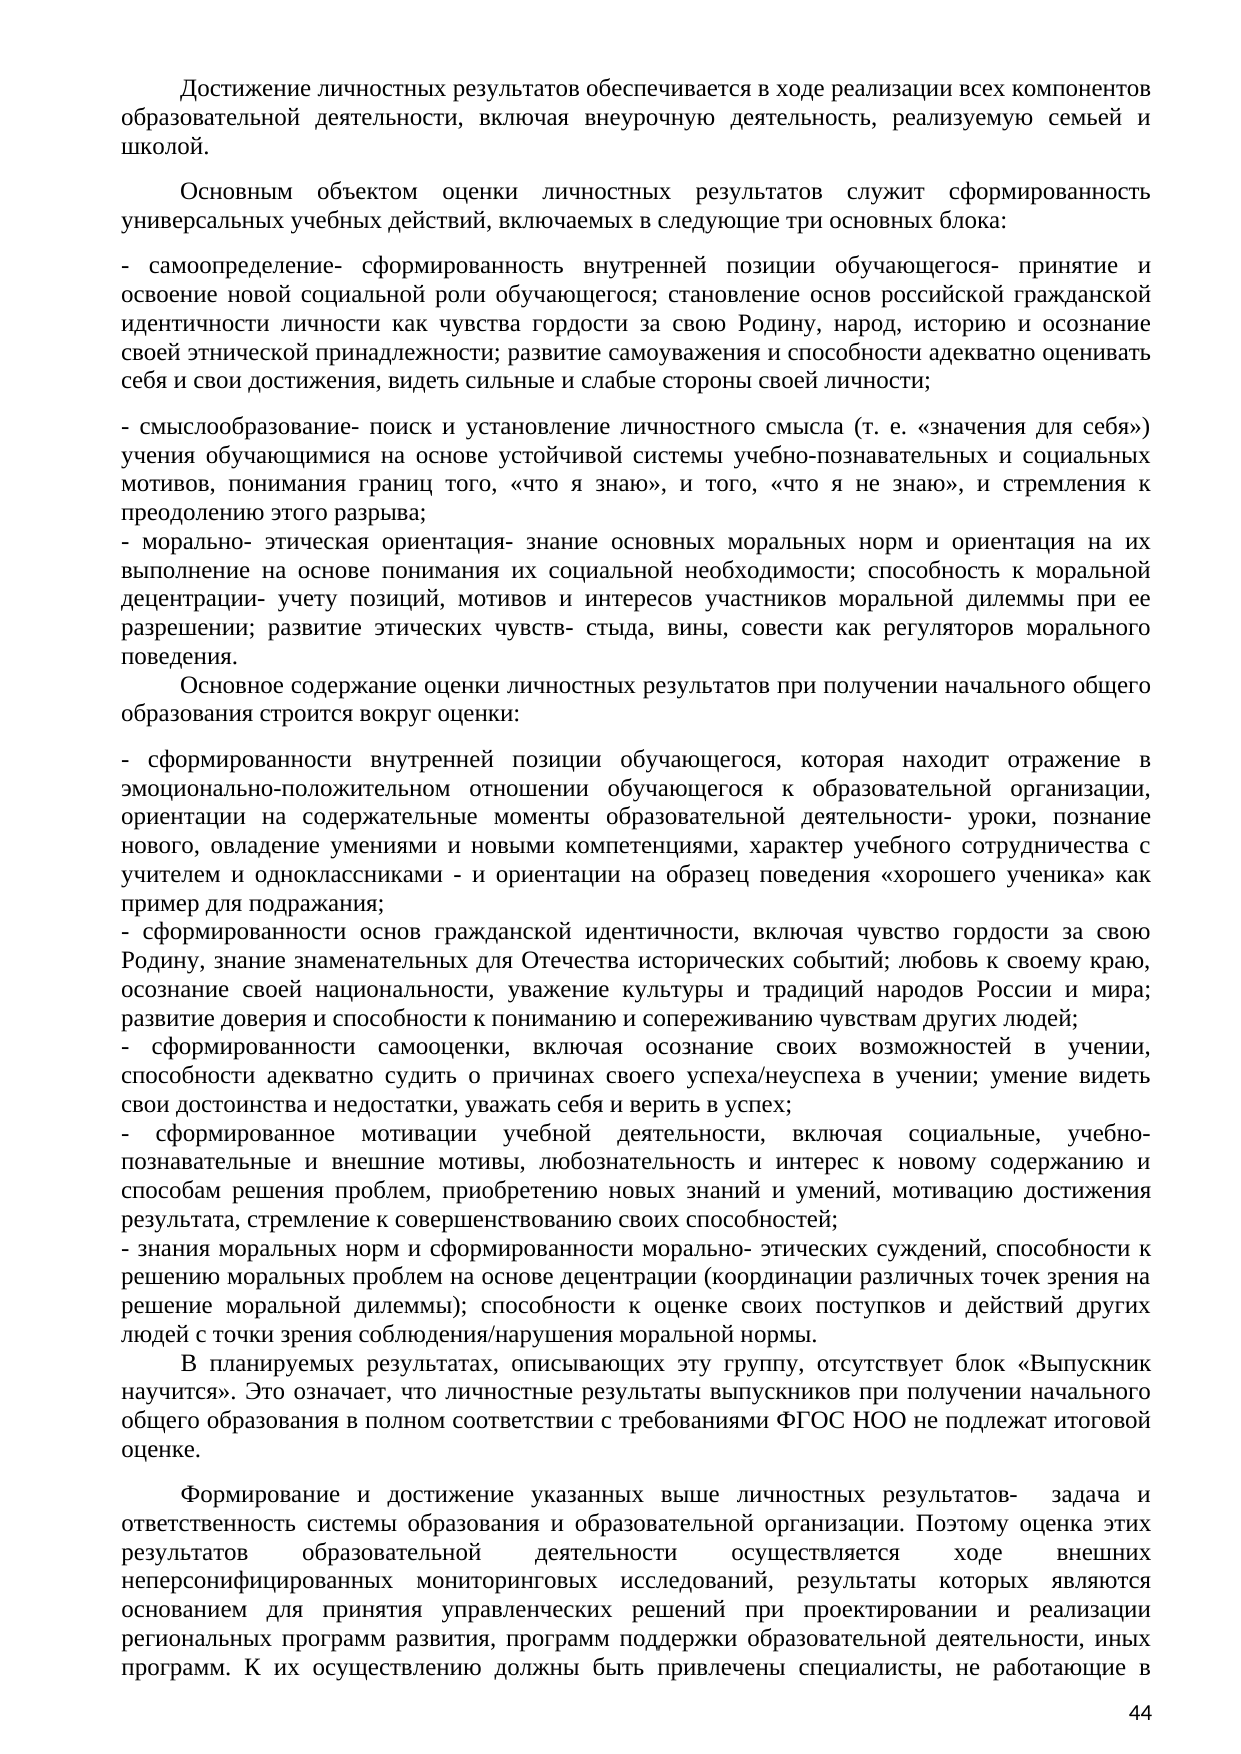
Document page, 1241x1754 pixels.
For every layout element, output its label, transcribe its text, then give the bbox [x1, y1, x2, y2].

text - сформированности самооценки, включая осознание своих возможностей в учении, способности адекватно судить о причинах своего успеха/неуспеха в учении; умение видеть свои достоинства и недостатки, уважать себя и верить в успех; [121, 1031, 1152, 1118]
text Основным объектом оценки личностных результатов служит сформированность универсальных учебных действий, включаемых в следующие три основных блока: [121, 176, 1152, 234]
text - знания моральных норм и сформированности морально- этических суждений, способности к решению моральных проблем на основе децентрации (координации различных точек зрения на решение моральной дилеммы); способности к оценке своих поступков и действий других людей с точки зрения соблюдения/нарушения моральной нормы. [121, 1233, 1152, 1348]
text Основное содержание оценки личностных результатов при получении начального общего образования строится вокруг оценки: [121, 670, 1152, 727]
text - самоопределение- сформированность внутренней позиции обучающегося- принятие и освоение новой социальной роли обучающегося; становление основ российской гражданской идентичности личности как чувства гордости за свою Родину, народ, историю и осознание своей этнической принадлежности; развитие самоуважения и способности адекватно оценивать себя и свои достижения, видеть сильные и слабые стороны своей личности; [121, 251, 1152, 394]
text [121, 1479, 1152, 1681]
text - сформированности основ гражданской идентичности, включая чувство гордости за свою Родину, знание знаменательных для Отечества исторических событий; любовь к своему краю, осознание своей национальности, уважение культуры и традиций народов России и мира; развитие доверия и способности к пониманию и сопереживанию чувствам других людей; [121, 916, 1152, 1031]
text - сформированное мотивации учебной деятельности, включая социальные, учебно-познавательные и внешние мотивы, любознательность и интерес к новому содержанию и способам решения проблем, приобретению новых знаний и умений, мотивацию достижения результата, стремление к совершенствованию своих способностей; [121, 1118, 1152, 1233]
text - смыслообразование- поиск и установление личностного смысла (т. е. «значения для себя») учения обучающимися на основе устойчивой системы учебно-познавательных и социальных мотивов, понимания границ того, «что я знаю», и того, «что я не знаю», и стремления к преодолению этого разрыва; [121, 411, 1152, 526]
text В планируемых результатах, описывающих эту группу, отсутствует блок «Выпускник научится». Это означает, что личностные результаты выпускников при получении начального общего образования в полном соответствии с требованиями ФГОС НОО не подлежат итоговой оценке. [121, 1348, 1152, 1463]
text - сформированности внутренней позиции обучающегося, которая находит отражение в эмоционально-положительном отношении обучающегося к образовательной организации, ориентации на содержательные моменты образовательной деятельности- уроки, познание нового, овладение умениями и новыми компетенциями, характер учебного сотрудничества с учителем и одноклассниками - и ориентации на образец поведения «хорошего ученика» как пример для подражания; [121, 744, 1152, 916]
text Достижение личностных результатов обеспечивается в ходе реализации всех компонентов образовательной деятельности, включая внеурочную деятельность, реализуемую семьей и школой. [121, 73, 1152, 160]
text - морально- этическая ориентация- знание основных моральных норм и ориентация на их выполнение на основе понимания их социальной необходимости; способность к моральной децентрации- учету позиций, мотивов и интересов участников моральной дилеммы при ее разрешении; развитие этических чувств- стыда, вины, совести как регуляторов морального поведения. [121, 526, 1152, 670]
